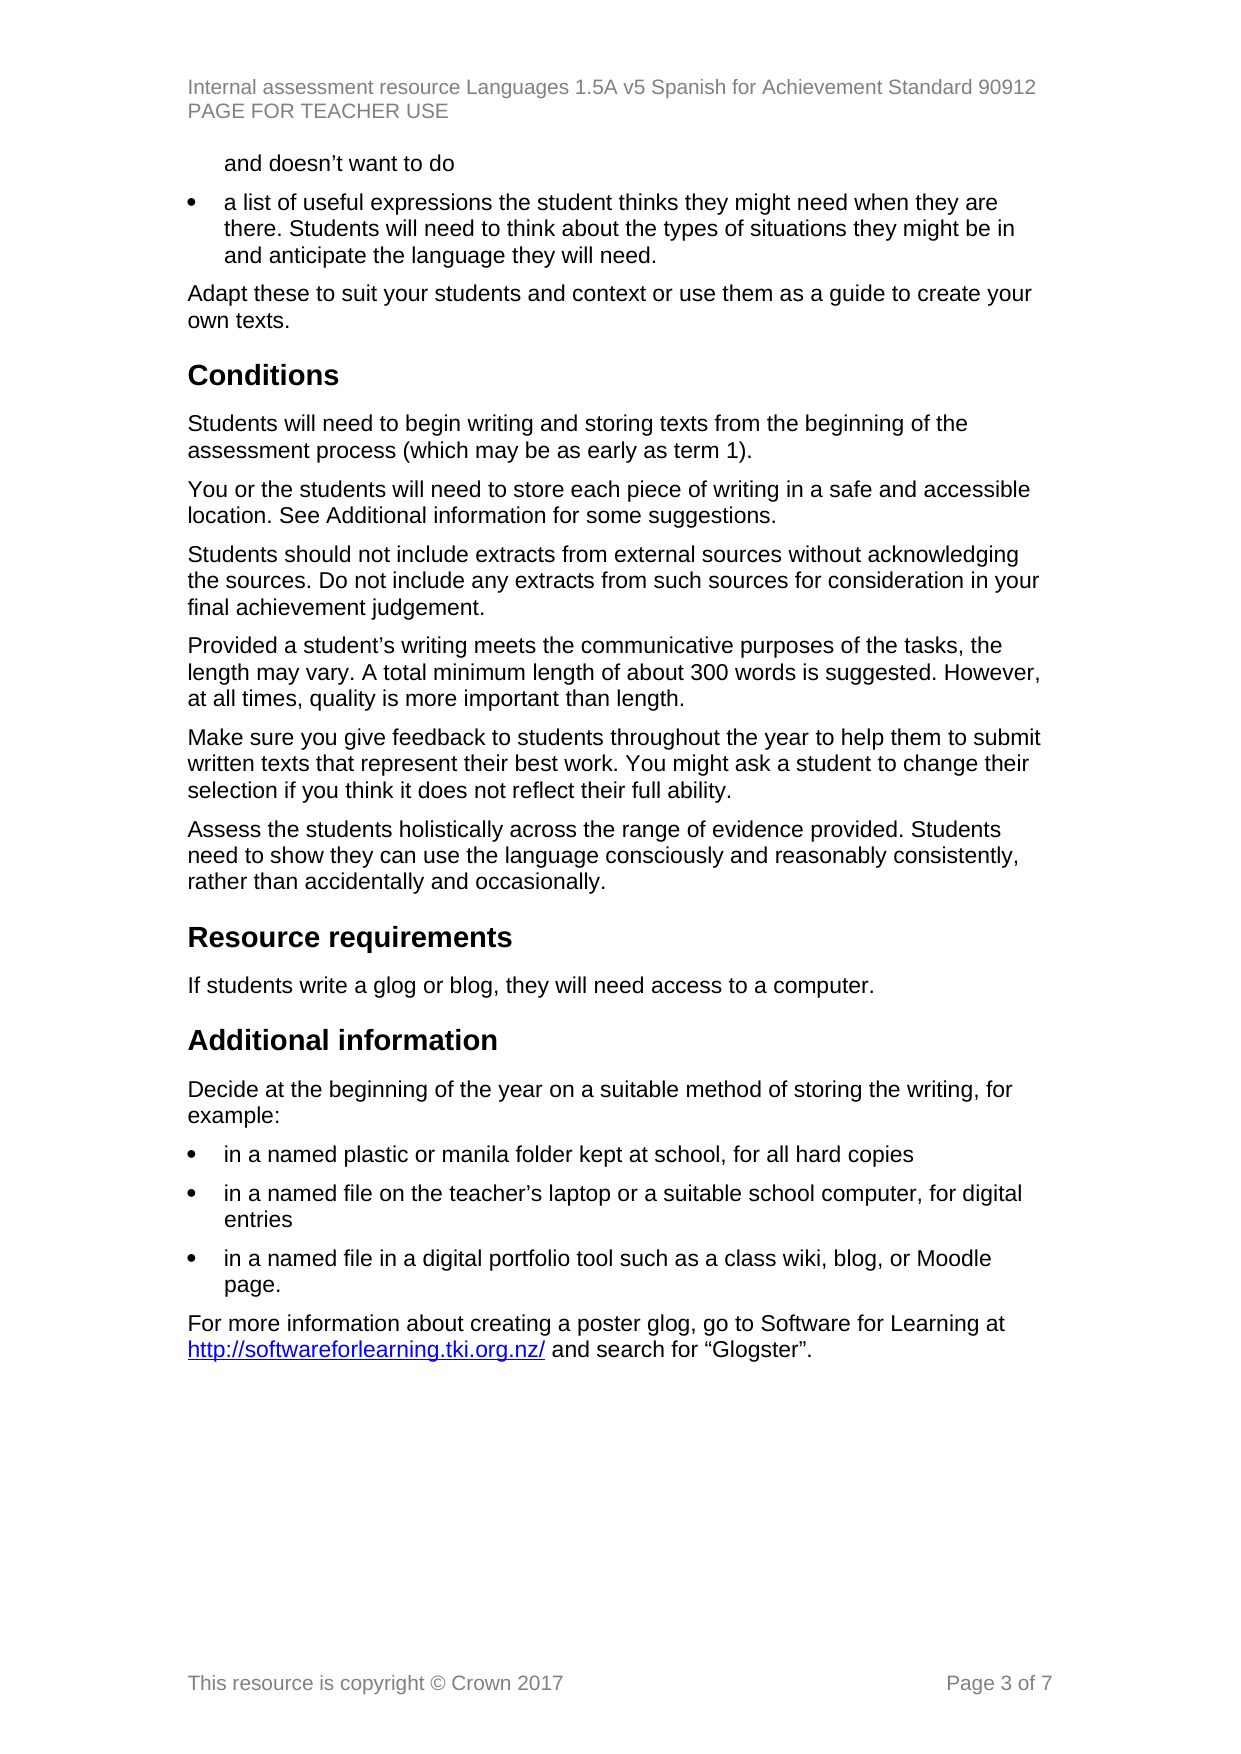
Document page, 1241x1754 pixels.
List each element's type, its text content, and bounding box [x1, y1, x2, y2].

text You or the students will need to store each piece of writing in a safe and accessible location. See Additional information for some suggestions. [187, 476, 1053, 528]
text Adapt these to suit your students and context or use them as a guide to create your own texts. [187, 280, 1053, 333]
list in a named file on the teacher’s laptop or a suitable school computer, for digital entries [187, 1179, 1053, 1232]
text Make sure you give feedback to students throughout the year to help them to submit written texts that represent their best work. You might ask a student to change their selection if you think it does not reflect their full ability. [187, 724, 1053, 803]
list in a named plastic or manila folder kept at school, for all hard copies [187, 1141, 1053, 1167]
list a list of useful expressions the student thinks they might need when they are there. Students will need to think about the types of situations they might be in and anticipate the language they will need. [187, 189, 1053, 268]
subtitle Additional information [187, 1023, 1053, 1057]
text For more information about creating a poster glog, go to Software for Learning at http://softwareforlearning.tki.org.nz/ and search for “Glogster”. [187, 1310, 1053, 1363]
text Students will need to begin writing and storing texts from the beginning of the assessment process (which may be as early as term 1). [187, 410, 1053, 463]
text Provided a student’s writing meets the communicative purposes of the tasks, the length may vary. A total minimum length of about 300 words is suggested. However, at all times, quality is more important than length. [187, 632, 1053, 711]
subtitle Resource requirements [187, 919, 1053, 953]
text Students should not include extracts from external sources without acknowledging the sources. Do not include any extracts from such sources for consideration in your final achievement judgement. [187, 541, 1053, 620]
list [187, 150, 1053, 176]
list in a named file in a digital portfolio tool such as a class wiki, blog, or Moodle page. [187, 1245, 1053, 1297]
subtitle Conditions [187, 358, 1053, 392]
text Decide at the beginning of the year on a suitable method of storing the writing, for example: [187, 1076, 1053, 1128]
text Assess the students holistically across the range of evidence provided. Students need to show they can use the language consciously and reasonably consistently, rather than accidentally and occasionally. [187, 816, 1053, 894]
text If students write a glog or blog, they will need access to a computer. [187, 972, 1053, 998]
